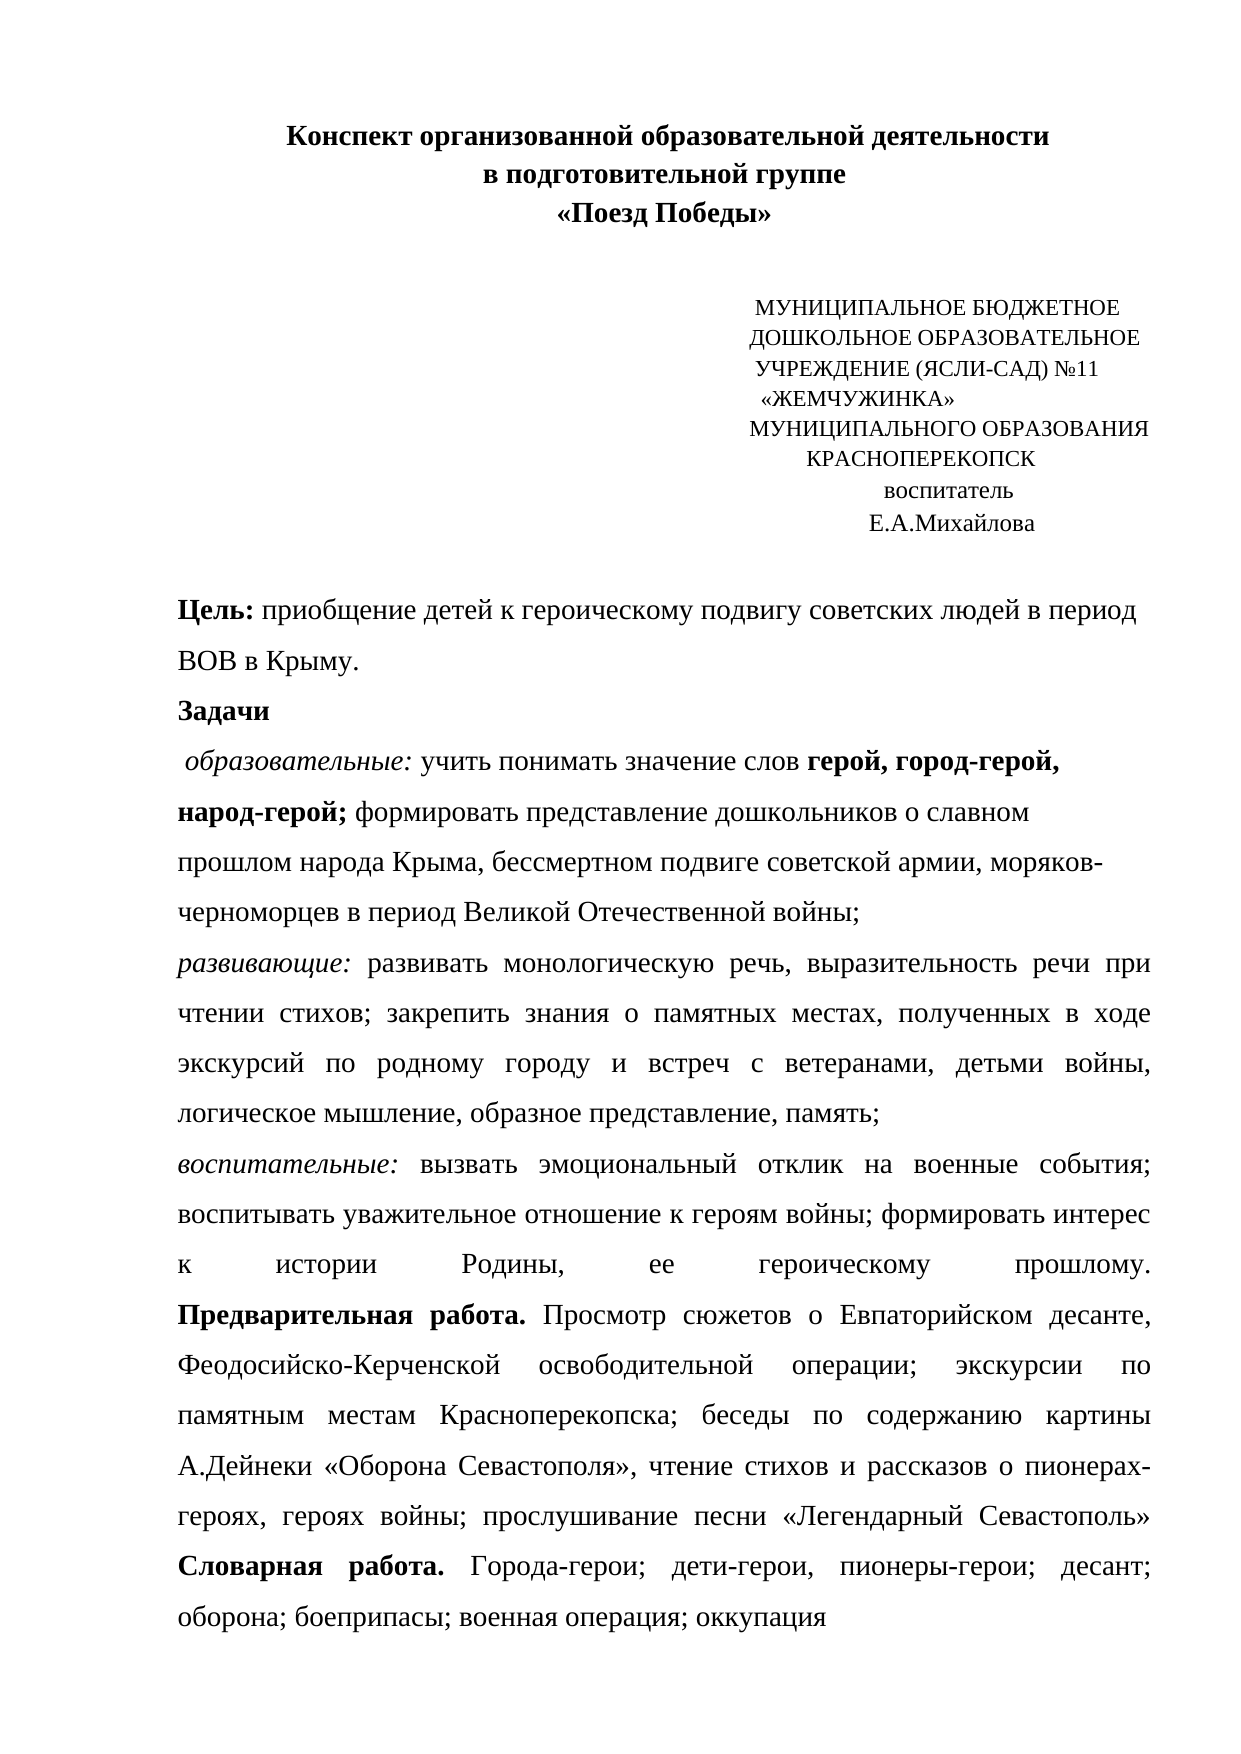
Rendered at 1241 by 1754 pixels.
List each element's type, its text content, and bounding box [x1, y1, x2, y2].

text воспитательные: вызвать эмоциональный отклик на военные события; воспитывать уважительное отношение к героям войны; формировать интерес к истории Родины, ее героическому прошлому. Предварительная работа. Просмотр сюжетов о Евпаторийском десанте, Феодосийско-Керченской освободительной операции; экскурсии по памятным местам Красноперекопска; беседы по содержанию картины А.Дейнеки «Оборона Севастополя», чтение стихов и рассказов о пионерах-героях, героях войны; прослушивание песни «Легендарный Севастополь» Словарная работа. Города-герои; дети-герои, пионеры-герои; десант; оборона; боеприпасы; военная операция; оккупация [177, 1146, 1152, 1632]
text Задачи [177, 693, 1152, 727]
text Конспект организованной образовательной деятельности [177, 118, 1152, 152]
text «ЖЕМЧУЖИНКА» [177, 385, 1152, 411]
text КРАСНОПЕРЕКОПСК [177, 445, 1152, 472]
text «Поезд Победы» [177, 195, 1152, 229]
text МУНИЦИПАЛЬНОЕ БЮДЖЕТНОЕ [177, 294, 1152, 321]
text Цель: приобщение детей к героическому подвигу советских людей в период ВОВ в Крыму. [177, 592, 1152, 676]
text УЧРЕЖДЕНИЕ (ЯСЛИ-САД) №11 [177, 354, 1152, 381]
text воспитатель [177, 475, 1152, 504]
text в подготовительной группе [177, 157, 1152, 190]
text ДОШКОЛЬНОЕ ОБРАЗОВАТЕЛЬНОЕ [177, 324, 1152, 351]
text образовательные: учить понимать значение слов герой, город-герой, народ-герой; формировать представление дошкольников о славном прошлом народа Крыма, бессмертном подвиге советской армии, моряков-черноморцев в период Великой Отечественной войны; [177, 743, 1152, 928]
text МУНИЦИПАЛЬНОГО ОБРАЗОВАНИЯ [177, 415, 1152, 441]
text Е.А.Михайлова [177, 508, 1152, 537]
text развивающие: развивать монологическую речь, выразительность речи при чтении стихов; закрепить знания о памятных местах, полученных в ходе экскурсий по родному городу и встреч с ветеранами, детьми войны, логическое мышление, образное представление, память; [177, 945, 1152, 1129]
